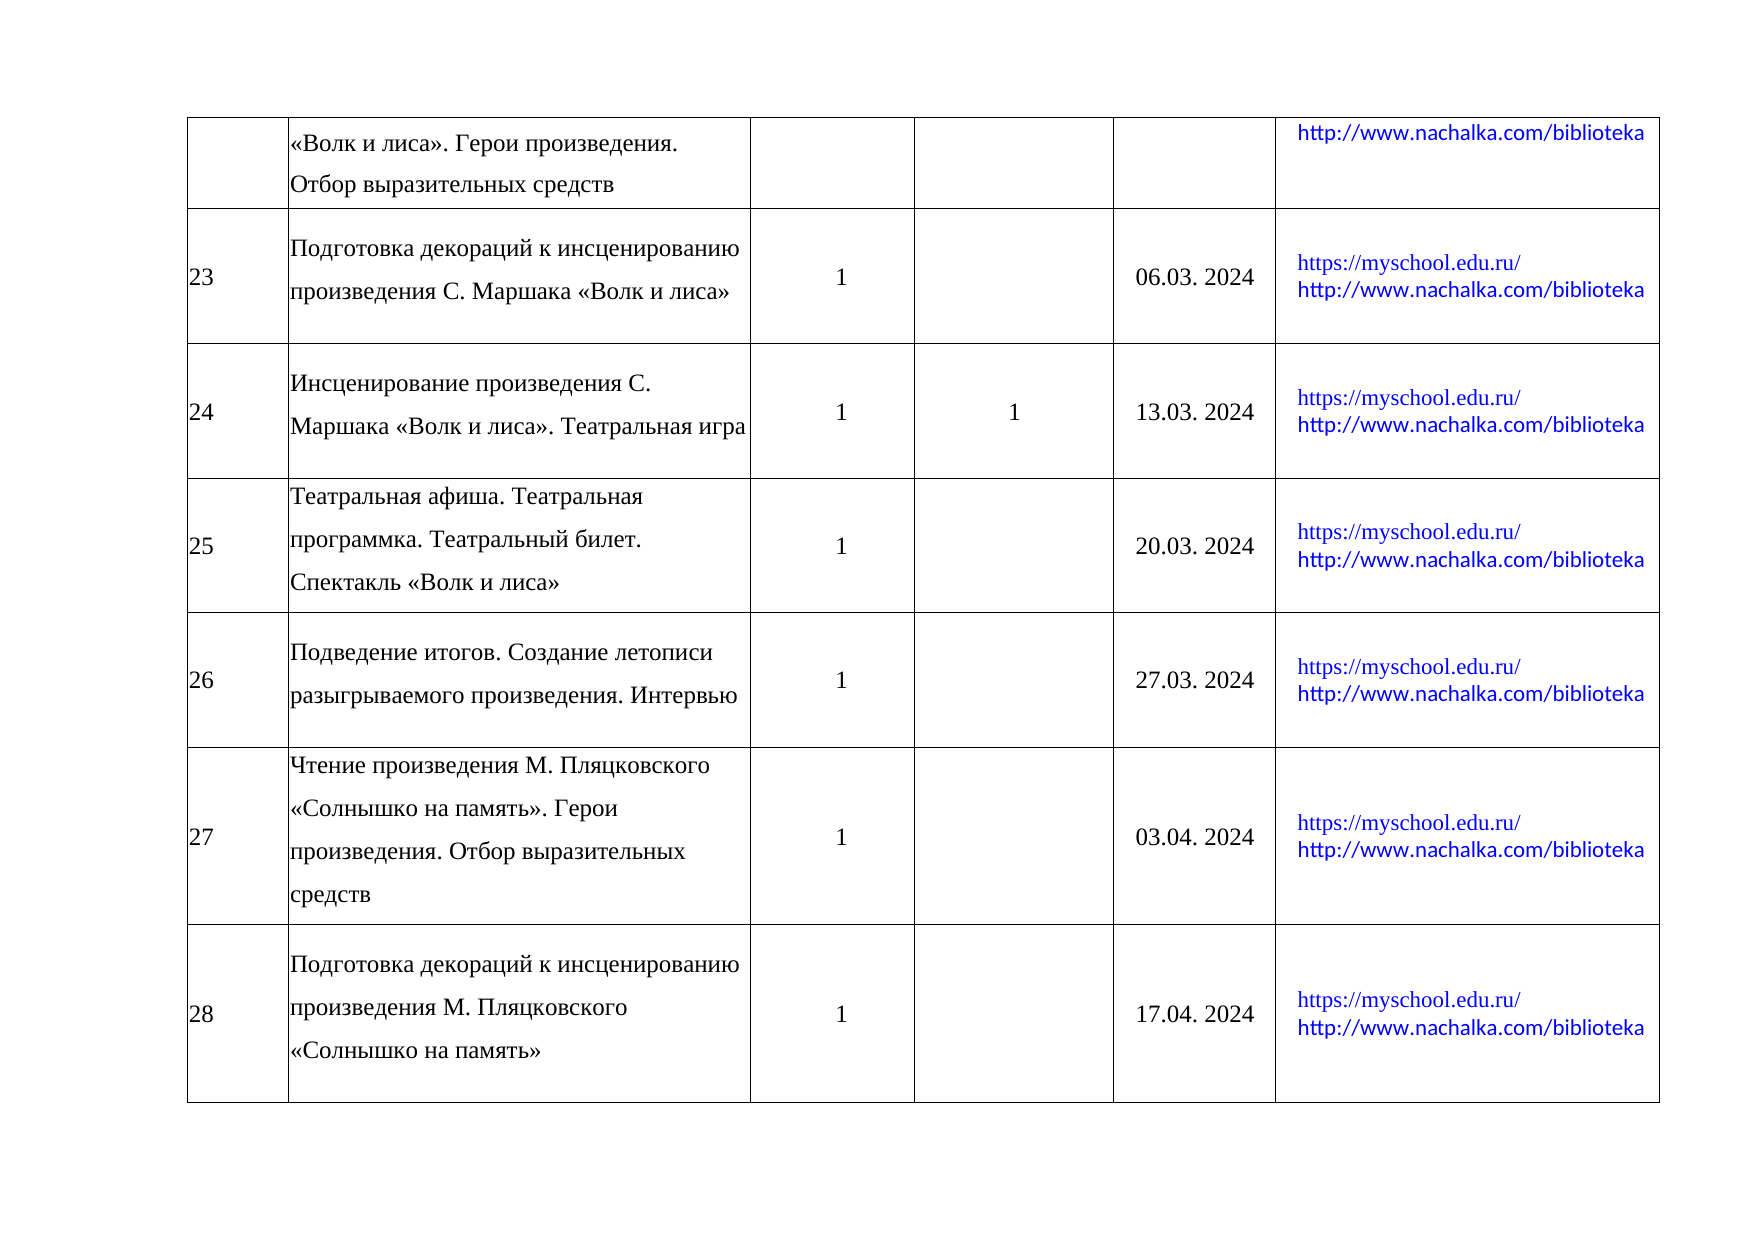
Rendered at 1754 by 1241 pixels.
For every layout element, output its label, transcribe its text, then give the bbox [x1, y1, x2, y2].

table_cell 03.04. 2024 [1114, 748, 1275, 924]
table_cell https://myschool.edu.ru/ http://www.nachalka.com/biblioteka [1276, 344, 1659, 478]
table_header «Волк и лиса». Герои произведения. Отбор выразительных средств [289, 118, 750, 208]
table_header [751, 118, 914, 208]
table_cell 1 [915, 344, 1113, 478]
table_cell Подготовка декораций к инсценированию произведения М. Пляцковского «Солнышко на память» [289, 925, 750, 1102]
table_cell [915, 613, 1113, 747]
table_cell Театральная афиша. Театральная программка. Театральный билет. Спектакль «Волк и лиса» [289, 479, 750, 612]
table_cell Инсценирование произведения С. Маршака «Волк и лиса». Театральная игра [289, 344, 750, 478]
table_cell 1 [751, 479, 914, 612]
table_header [915, 118, 1113, 208]
table_cell 27 [188, 748, 288, 924]
table_cell 1 [751, 209, 914, 343]
table_cell 1 [751, 344, 914, 478]
table_cell 23 [188, 209, 288, 343]
table_cell https://myschool.edu.ru/ http://www.nachalka.com/biblioteka [1276, 925, 1659, 1102]
table_cell 27.03. 2024 [1114, 613, 1275, 747]
table_cell 1 [751, 748, 914, 924]
table_cell Чтение произведения М. Пляцковского «Солнышко на память». Герои произведения. Отбор выразительных средств [289, 748, 750, 924]
table_cell 24 [188, 344, 288, 478]
table_cell 25 [188, 479, 288, 612]
table_cell 26 [188, 613, 288, 747]
table_cell 13.03. 2024 [1114, 344, 1275, 478]
table_cell https://myschool.edu.ru/ http://www.nachalka.com/biblioteka [1276, 613, 1659, 747]
table_cell 20.03. 2024 [1114, 479, 1275, 612]
table_cell https://myschool.edu.ru/ http://www.nachalka.com/biblioteka [1276, 479, 1659, 612]
table_cell [915, 748, 1113, 924]
table_cell 1 [751, 613, 914, 747]
table_cell Подведение итогов. Создание летописи разыгрываемого произведения. Интервью [289, 613, 750, 747]
table_cell 1 [751, 925, 914, 1102]
table_cell 06.03. 2024 [1114, 209, 1275, 343]
table_header [188, 118, 288, 208]
table_header [1114, 118, 1275, 208]
table_cell [915, 925, 1113, 1102]
table_cell https://myschool.edu.ru/ http://www.nachalka.com/biblioteka [1276, 748, 1659, 924]
table_cell Подготовка декораций к инсценированию произведения С. Маршака «Волк и лиса» [289, 209, 750, 343]
table_cell 17.04. 2024 [1114, 925, 1275, 1102]
table_cell [915, 209, 1113, 343]
table_cell [915, 479, 1113, 612]
table_header http://www.nachalka.com/biblioteka [1276, 118, 1659, 208]
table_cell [1276, 209, 1659, 343]
table_cell 28 [188, 925, 288, 1102]
